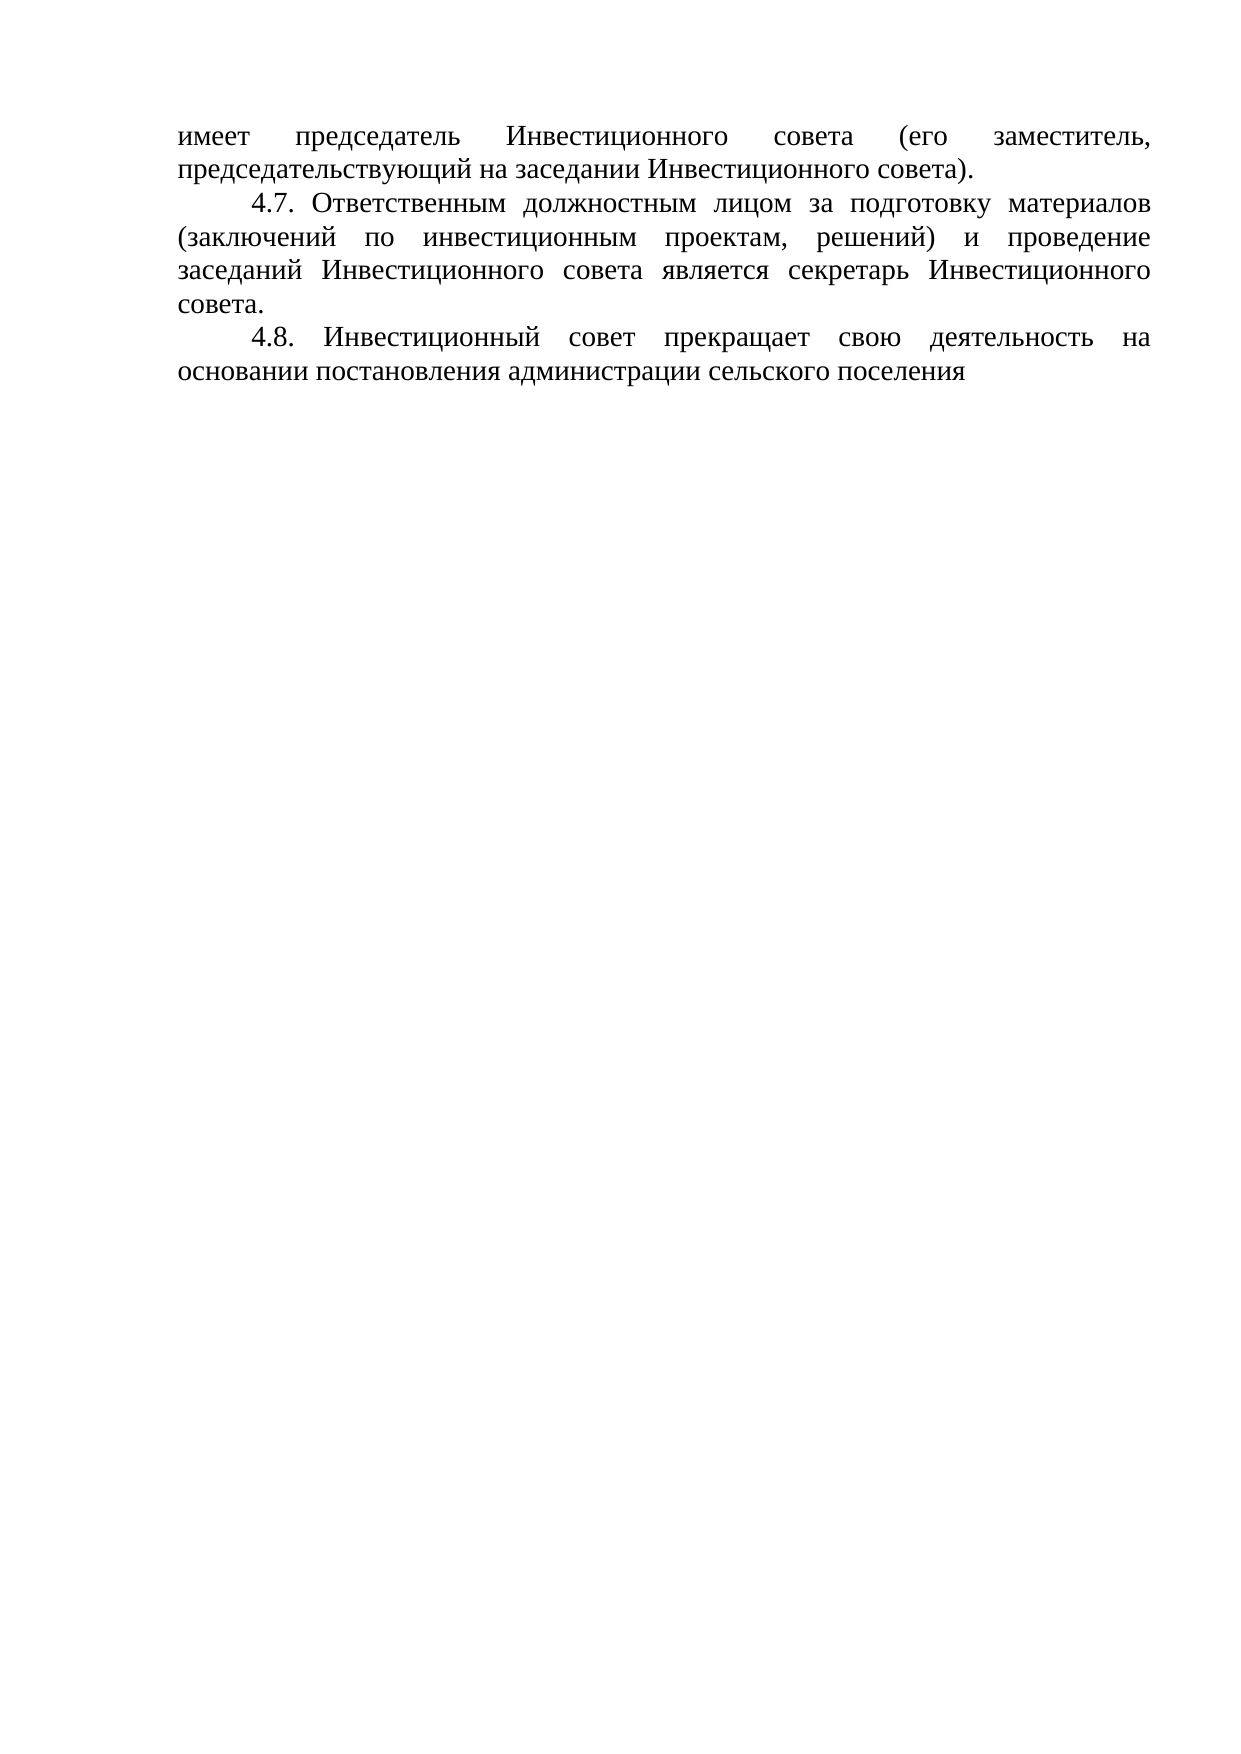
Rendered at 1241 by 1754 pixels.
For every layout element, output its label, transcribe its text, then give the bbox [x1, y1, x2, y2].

text 4.8. Инвестиционный совет прекращает свою деятельность на основании постановления администрации сельского поселения [177, 319, 1152, 386]
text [177, 118, 1152, 185]
text 4.7. Ответственным должностным лицом за подготовку материалов (заключений по инвестиционным проектам, решений) и проведение заседаний Инвестиционного совета является секретарь Инвестиционного совета. [177, 185, 1152, 319]
